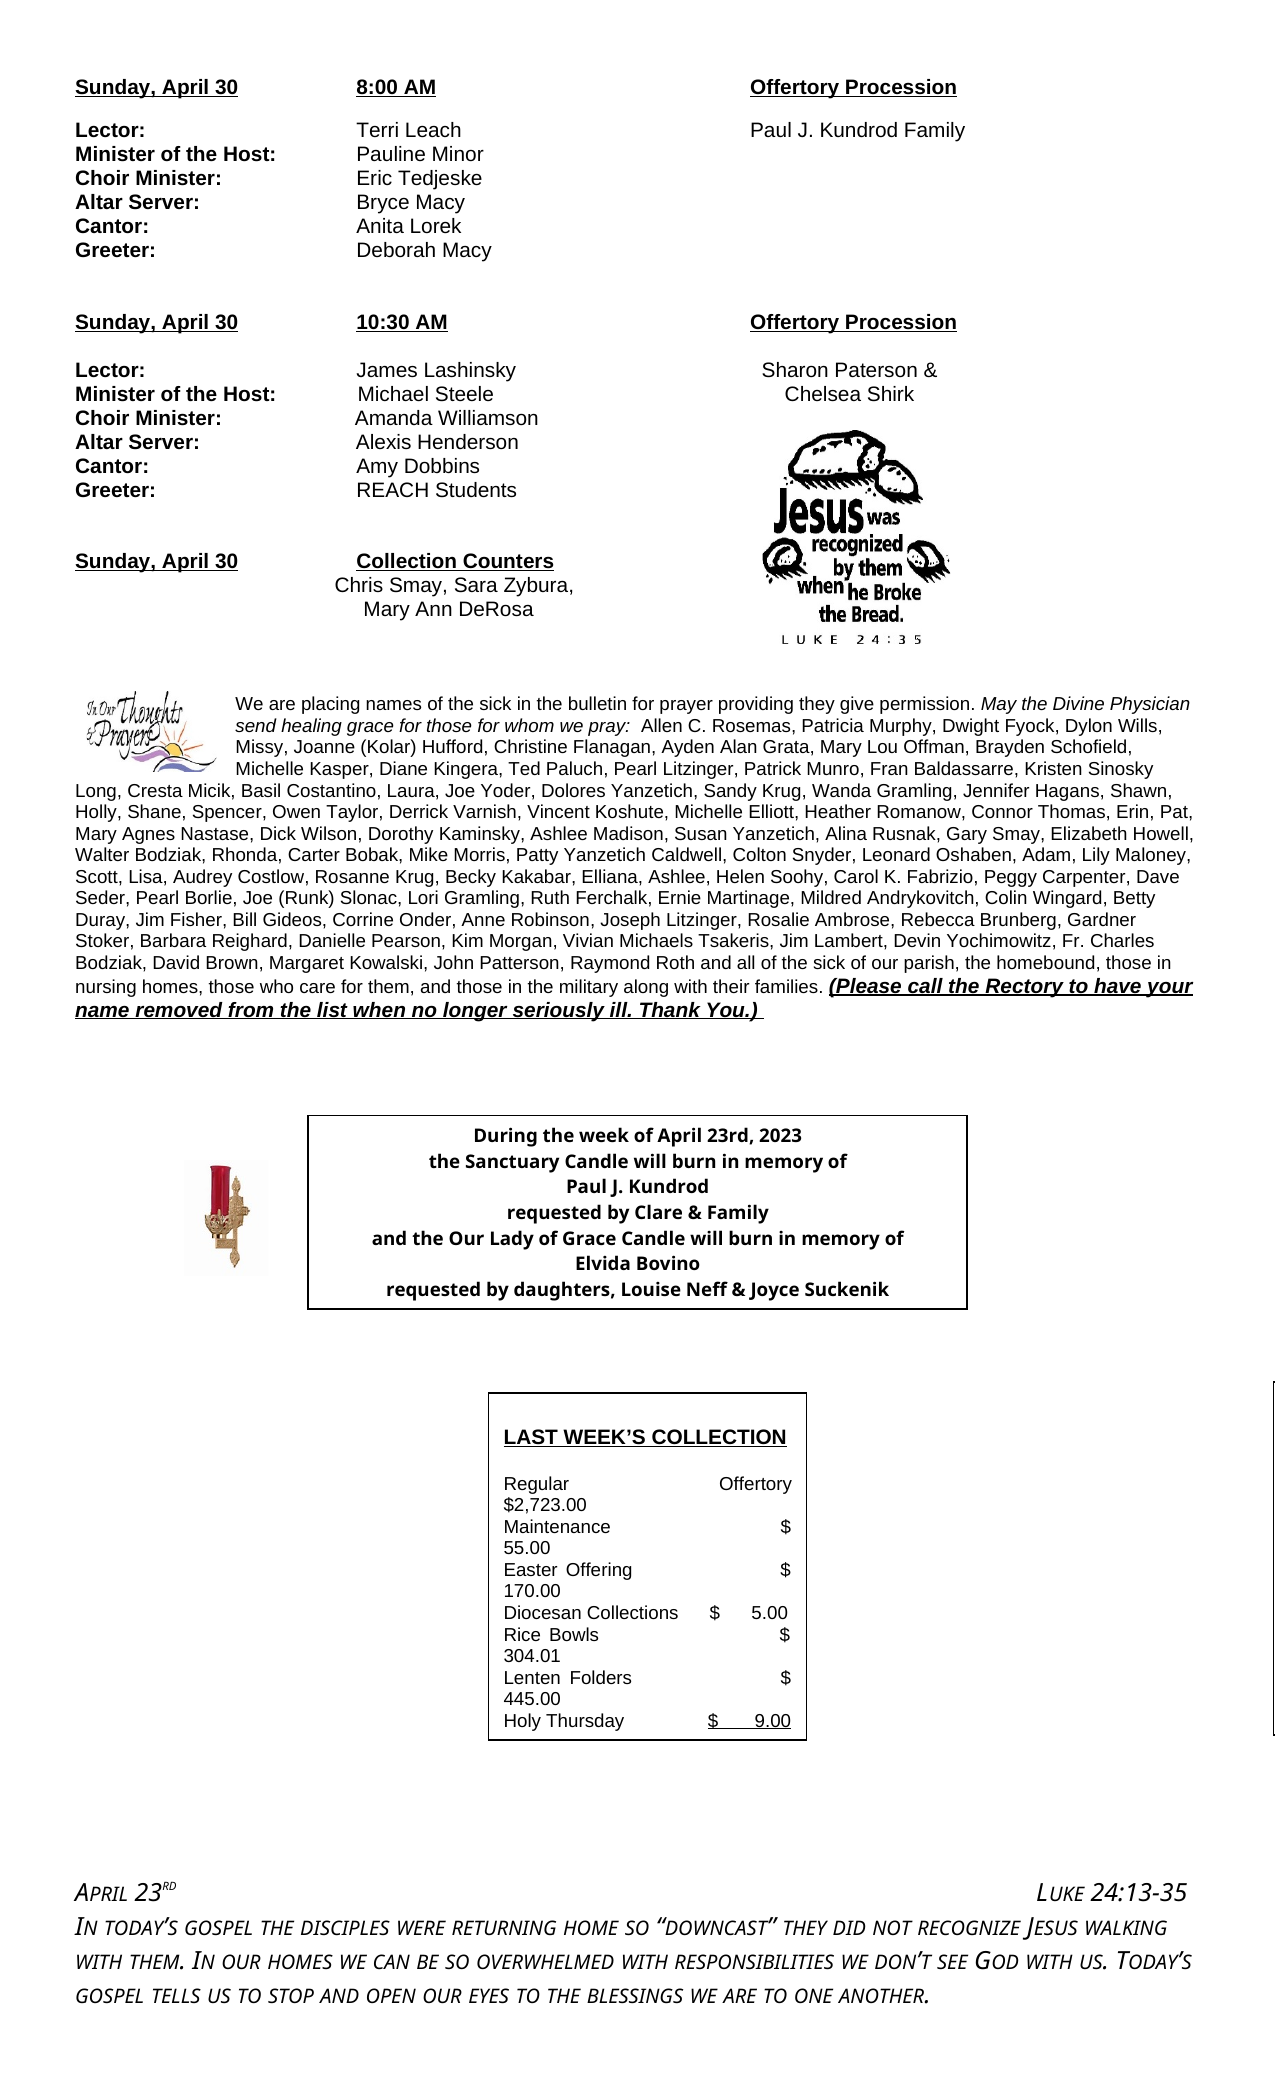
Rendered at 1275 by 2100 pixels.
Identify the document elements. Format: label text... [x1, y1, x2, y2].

text Choir Minister: Eric Tedjeske [75, 166, 1200, 190]
text Sunday, April 30 8:00 AM Offertory Procession [75, 75, 1200, 99]
text Altar Server: Bryce Macy [75, 190, 1200, 214]
text In today’s gospel the disciples were returning home so “downcast” they did not recognize Jesus walking with them. In our homes we can be so overwhelmed with responsibilities we don’t see God with us. Today’s gospel tells us to stop and open our eyes to the blessings we are to one another. [75, 1909, 1200, 2011]
picture [183, 1160, 269, 1276]
text Lector: Terri Leach Paul J. Kundrod Family [75, 118, 1200, 142]
text April 23rd Luke 24:13-35 [75, 1875, 1200, 1909]
text Lector: James Lashinsky Sharon Paterson & [75, 358, 1200, 382]
text Sunday, April 30 10:30 AM Offertory Procession [75, 310, 1200, 334]
text Cantor: Anita Lorek [75, 214, 1200, 238]
text Sunday, April 30 Collection Counters [75, 549, 1200, 573]
picture [762, 501, 951, 549]
text Greeter: REACH Students [75, 477, 1200, 501]
picture [762, 621, 951, 644]
text Choir Minister: Amanda Williamson [75, 406, 1200, 429]
text Greeter: Deborah Macy [75, 238, 1200, 262]
text Minister of the Host: Michael Steele Chelsea Shirk [75, 382, 1200, 406]
text Minister of the Host: Pauline Minor [75, 142, 1200, 166]
text Chris Smay, Sara Zybura, [75, 573, 1200, 597]
text We are placing names of the sick in the bulletin for prayer providing they give permission. May the Divine Physician send healing grace for those for whom we pray: Allen C. Rosemas, Patricia Murphy, Dwight Fyock, Dylon Wills, Missy, Joanne (Kolar) Hufford, Christine Flanagan, Ayden Alan Grata, Mary Lou Offman, Brayden Schofield, Michelle Kasper, Diane Kingera, Ted Paluch, Pearl Litzinger, Patrick Munro, Fran Baldassarre, Kristen Sinosky Long, Cresta Micik, Basil Costantino, Laura, Joe Yoder, Dolores Yanzetich, Sandy Krug, Wanda Gramling, Jennifer Hagans, Shawn, Holly, Shane, Spencer, Owen Taylor, Derrick Varnish, Vincent Koshute, Michelle Elliott, Heather Romanow, Connor Thomas, Erin, Pat, Mary Agnes Nastase, Dick Wilson, Dorothy Kaminsky, Ashlee Madison, Susan Yanzetich, Alina Rusnak, Gary Smay, Elizabeth Howell, Walter Bodziak, Rhonda, Carter Bobak, Mike Morris, Patty Yanzetich Caldwell, Colton Snyder, Leonard Oshaben, Adam, Lily Maloney, Scott, Lisa, Audrey Costlow, Rosanne Krug, Becky Kakabar, Elliana, Ashlee, Helen Soohy, Carol K. Fabrizio, Peggy Carpenter, Dave Seder, Pearl Borlie, Joe (Runk) Slonac, Lori Gramling, Ruth Ferchalk, Ernie Martinage, Mildred Andrykovitch, Colin Wingard, Betty Duray, Jim Fisher, Bill Gideos, Corrine Onder, Anne Robinson, Joseph Litzinger, Rosalie Ambrose, Rebecca Brunberg, Gardner Stoker, Barbara Reighard, Danielle Pearson, Kim Morgan, Vivian Michaels Tsakeris, Jim Lambert, Devin Yochimowitz, Fr. Charles Bodziak, David Brown, Margaret Kowalski, John Patterson, Raymond Roth and all of the sick of our parish, the homebound, those in nursing homes, those who care for them, and those in the military along with their families. (Please call the Rectory to have your name removed from the list when no longer seriously ill. Thank You.) [75, 693, 1200, 1021]
picture [85, 691, 216, 770]
text Cantor: Amy Dobbins [75, 453, 1200, 477]
text Altar Server: Alexis Henderson [75, 429, 1200, 453]
text Mary Ann DeRosa [75, 597, 1200, 621]
